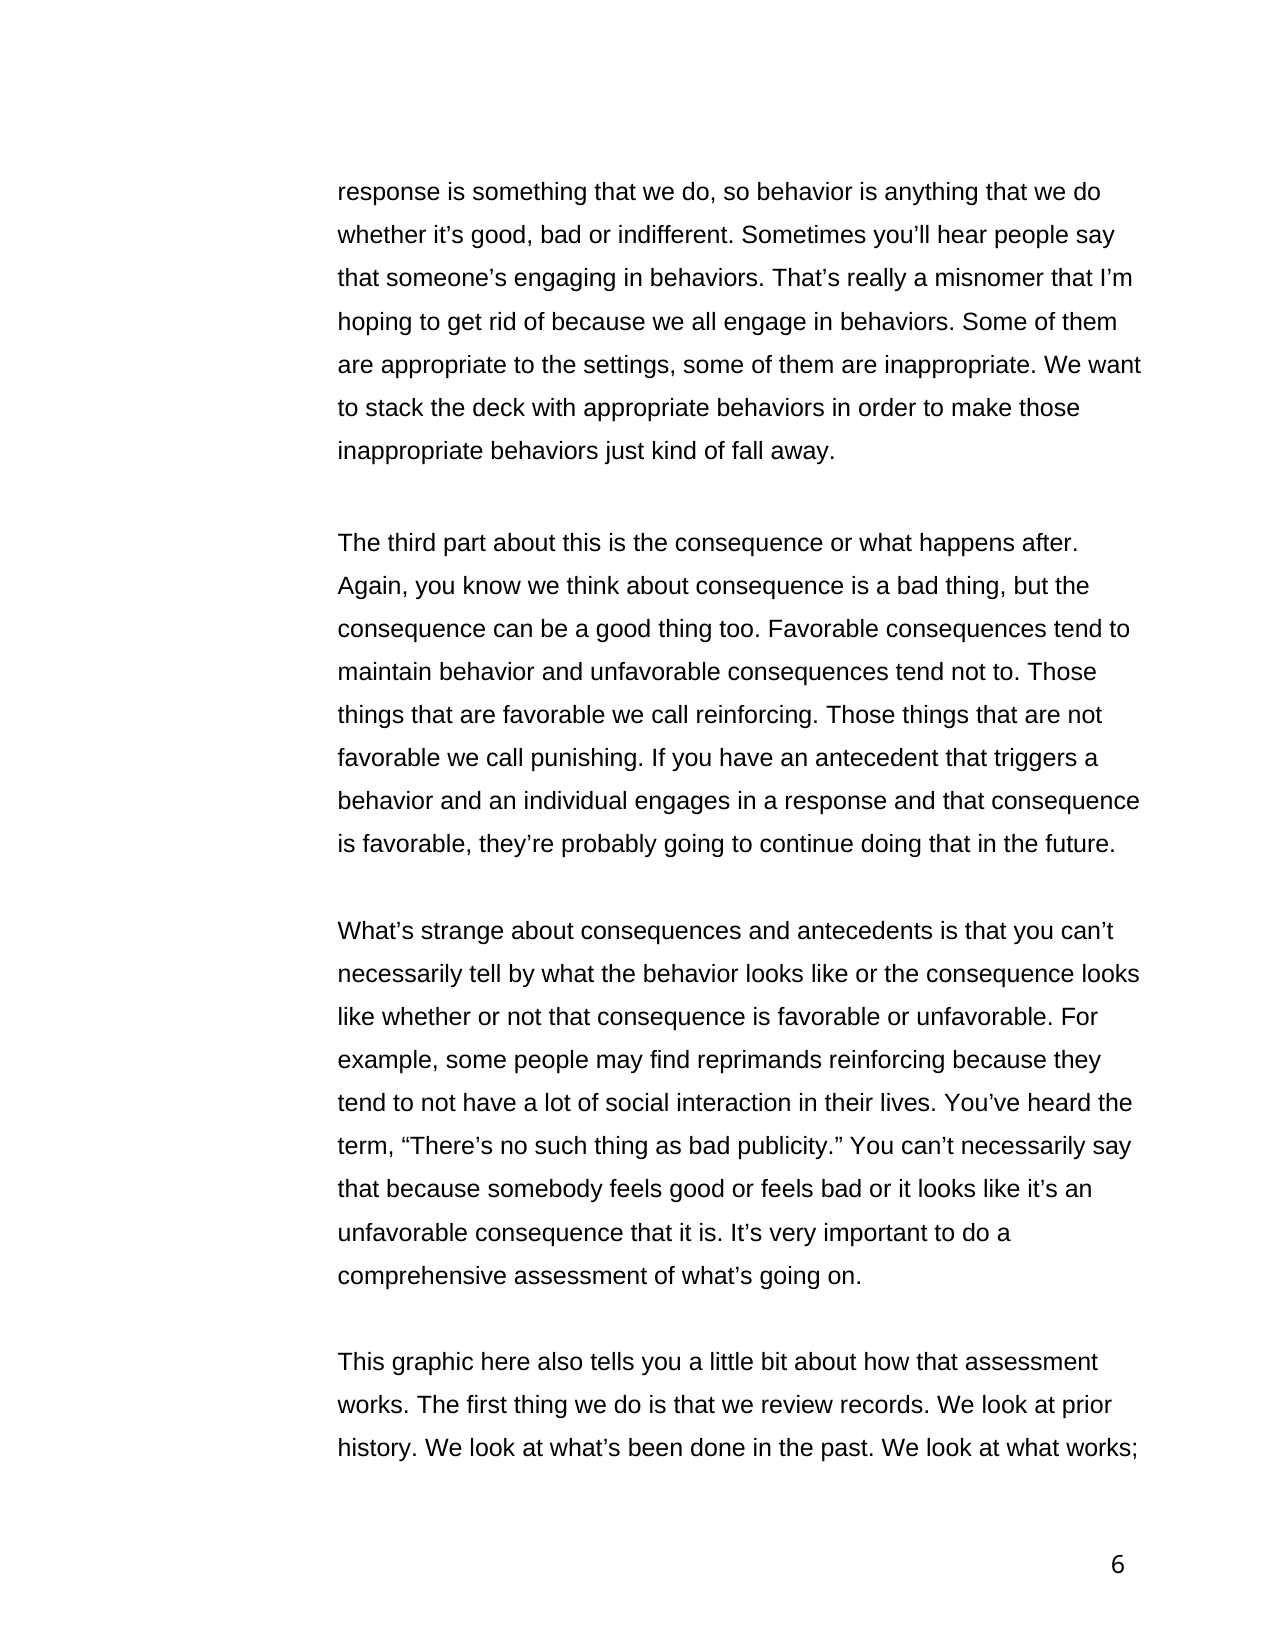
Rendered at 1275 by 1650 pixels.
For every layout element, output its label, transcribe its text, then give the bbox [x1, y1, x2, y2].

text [150, 177, 1144, 465]
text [150, 1347, 1144, 1462]
text What’s strange about consequences and antecedents is that you can’t necessarily tell by what the behavior looks like or the consequence looks like whether or not that consequence is favorable or unfavorable. For example, some people may find reprimands reinforcing because they tend to not have a lot of social interaction in their lives. You’ve heard the term, “There’s no such thing as bad publicity.” You can’t necessarily say that because somebody feels good or feels bad or it looks like it’s an unfavorable consequence that it is. It’s very important to do a comprehensive assessment of what’s going on. [150, 916, 1144, 1289]
text The third part about this is the consequence or what happens after. Again, you know we think about consequence is a bad thing, but the consequence can be a good thing too. Favorable consequences tend to maintain behavior and unfavorable consequences tend not to. Those things that are favorable we call reinforcing. Those things that are not favorable we call punishing. If you have an antecedent that triggers a behavior and an individual engages in a response and that consequence is favorable, they’re probably going to continue doing that in the future. [150, 527, 1144, 858]
